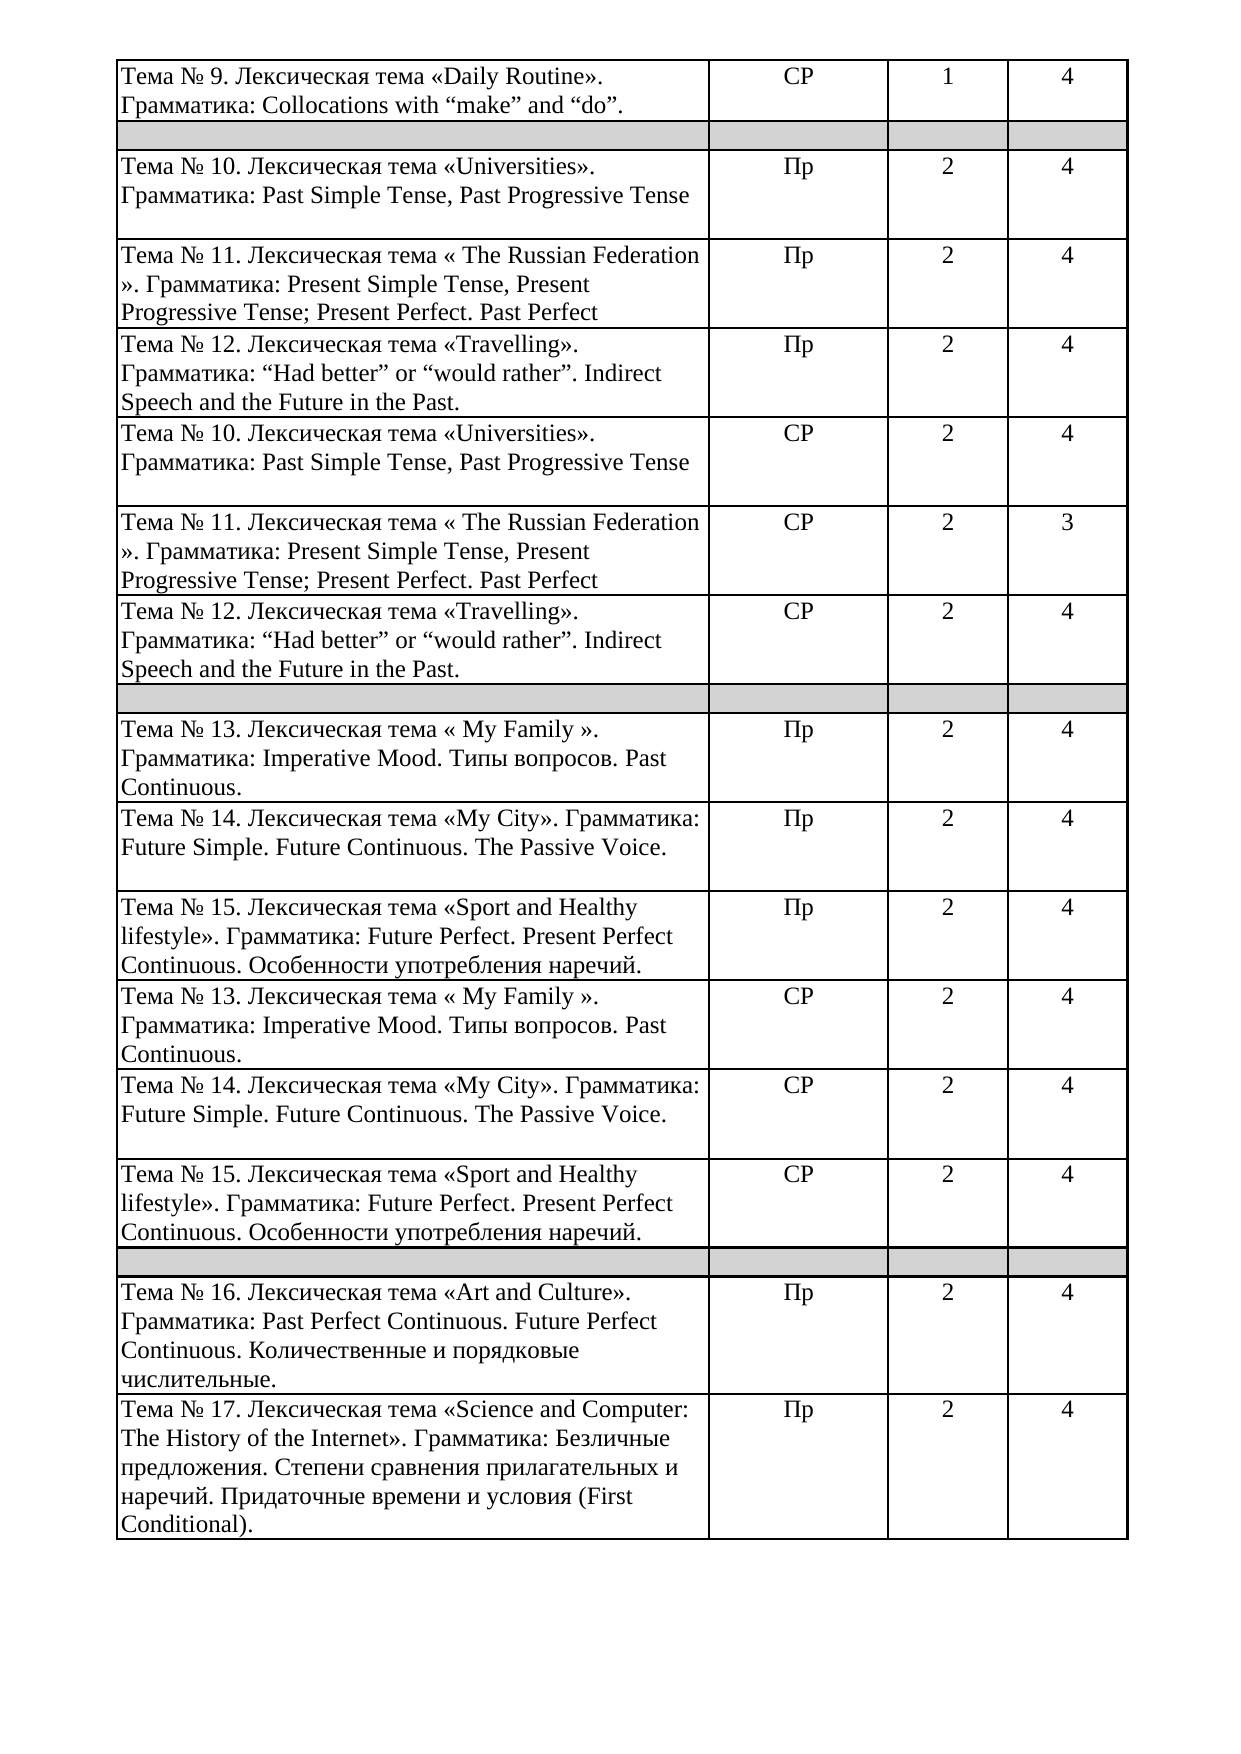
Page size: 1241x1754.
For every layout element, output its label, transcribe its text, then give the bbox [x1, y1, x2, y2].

table_cell 2 [889, 240, 1007, 327]
table_cell Тема № 13. Лексическая тема « My Family ». Грамматика: Imperative Mood. Типы вопросов. Past Continuous. [118, 981, 708, 1068]
table_cell 2 [889, 329, 1007, 416]
table_cell Тема № 10. Лексическая тема «Universities». Грамматика: Past Simple Tense, Past Progressive Tense [118, 418, 708, 505]
table_cell 2 [889, 596, 1007, 683]
table_cell [889, 1249, 1007, 1275]
table_cell [710, 1249, 887, 1275]
table_cell Пр [710, 329, 887, 416]
table_cell СР [710, 418, 887, 505]
table_cell 2 [889, 1160, 1007, 1246]
table_cell Пр [710, 1395, 887, 1538]
table_cell СР [710, 596, 887, 683]
table_cell 4 [1009, 981, 1126, 1068]
table_cell Тема № 14. Лексическая тема «My City». Грамматика: Future Simple. Future Continuous. The Passive Voice. [118, 1070, 708, 1157]
table_cell 4 [1009, 714, 1126, 801]
table_cell 4 [1009, 1278, 1126, 1392]
table_cell 2 [889, 1278, 1007, 1392]
table_cell 2 [889, 803, 1007, 890]
table_cell [710, 685, 887, 712]
table_header 4 [1009, 61, 1126, 120]
table_cell 4 [1009, 596, 1126, 683]
table_header СР [710, 61, 887, 120]
table_cell Тема № 11. Лексическая тема « The Russian Federation ». Грамматика: Present Simple Tense, Present Progressive Tense; Present Perfect. Past Perfect [118, 240, 708, 327]
table_cell [118, 122, 708, 149]
table_cell Тема № 11. Лексическая тема « The Russian Federation ». Грамматика: Present Simple Tense, Present Progressive Tense; Present Perfect. Past Perfect [118, 507, 708, 594]
table_cell 2 [889, 1070, 1007, 1157]
table_cell 4 [1009, 240, 1126, 327]
table_cell Тема № 15. Лексическая тема «Sport and Healthy lifestyle». Грамматика: Future Perfect. Present Perfect Continuous. Особенности употребления наречий. [118, 892, 708, 979]
table_cell СР [710, 507, 887, 594]
table_cell Тема № 10. Лексическая тема «Universities». Грамматика: Past Simple Tense, Past Progressive Tense [118, 151, 708, 238]
table_cell СР [710, 1160, 887, 1246]
table_cell 4 [1009, 1160, 1126, 1246]
table_cell 2 [889, 1395, 1007, 1538]
table_cell Пр [710, 240, 887, 327]
table_cell 4 [1009, 1070, 1126, 1157]
table_cell [889, 122, 1007, 149]
table_cell Тема № 15. Лексическая тема «Sport and Healthy lifestyle». Грамматика: Future Perfect. Present Perfect Continuous. Особенности употребления наречий. [118, 1160, 708, 1246]
table_cell 2 [889, 714, 1007, 801]
table_cell Пр [710, 1278, 887, 1392]
table_cell Тема № 12. Лексическая тема «Travelling». Грамматика: “Had better” or “would rather”. Indirect Speech and the Future in the Past. [118, 596, 708, 683]
table_cell Пр [710, 892, 887, 979]
table_cell 2 [889, 151, 1007, 238]
table_cell [1009, 685, 1126, 712]
table_cell 3 [1009, 507, 1126, 594]
table_cell Тема № 13. Лексическая тема « My Family ». Грамматика: Imperative Mood. Типы вопросов. Past Continuous. [118, 714, 708, 801]
table_cell 2 [889, 418, 1007, 505]
table_cell 2 [889, 507, 1007, 594]
table_cell 4 [1009, 151, 1126, 238]
table_cell Тема № 14. Лексическая тема «My City». Грамматика: Future Simple. Future Continuous. The Passive Voice. [118, 803, 708, 890]
table_cell Пр [710, 151, 887, 238]
table_header Тема № 9. Лексическая тема «Daily Routine». Грамматика: Collocations with “make” and “do”. [118, 61, 708, 120]
table_cell 4 [1009, 418, 1126, 505]
table_cell Пр [710, 714, 887, 801]
table_cell [118, 685, 708, 712]
table_cell 4 [1009, 892, 1126, 979]
table_cell [710, 122, 887, 149]
table_cell 4 [1009, 1395, 1126, 1538]
table_cell СР [710, 1070, 887, 1157]
table_cell 2 [889, 981, 1007, 1068]
table_cell Пр [710, 803, 887, 890]
table_cell [118, 1249, 708, 1275]
table_cell [1009, 122, 1126, 149]
table_cell 4 [1009, 329, 1126, 416]
table_cell 2 [889, 892, 1007, 979]
table_cell СР [710, 981, 887, 1068]
table_cell Тема № 12. Лексическая тема «Travelling». Грамматика: “Had better” or “would rather”. Indirect Speech and the Future in the Past. [118, 329, 708, 416]
table_cell [1009, 1249, 1126, 1275]
table_cell [889, 685, 1007, 712]
table_header 1 [889, 61, 1007, 120]
table_cell 4 [1009, 803, 1126, 890]
